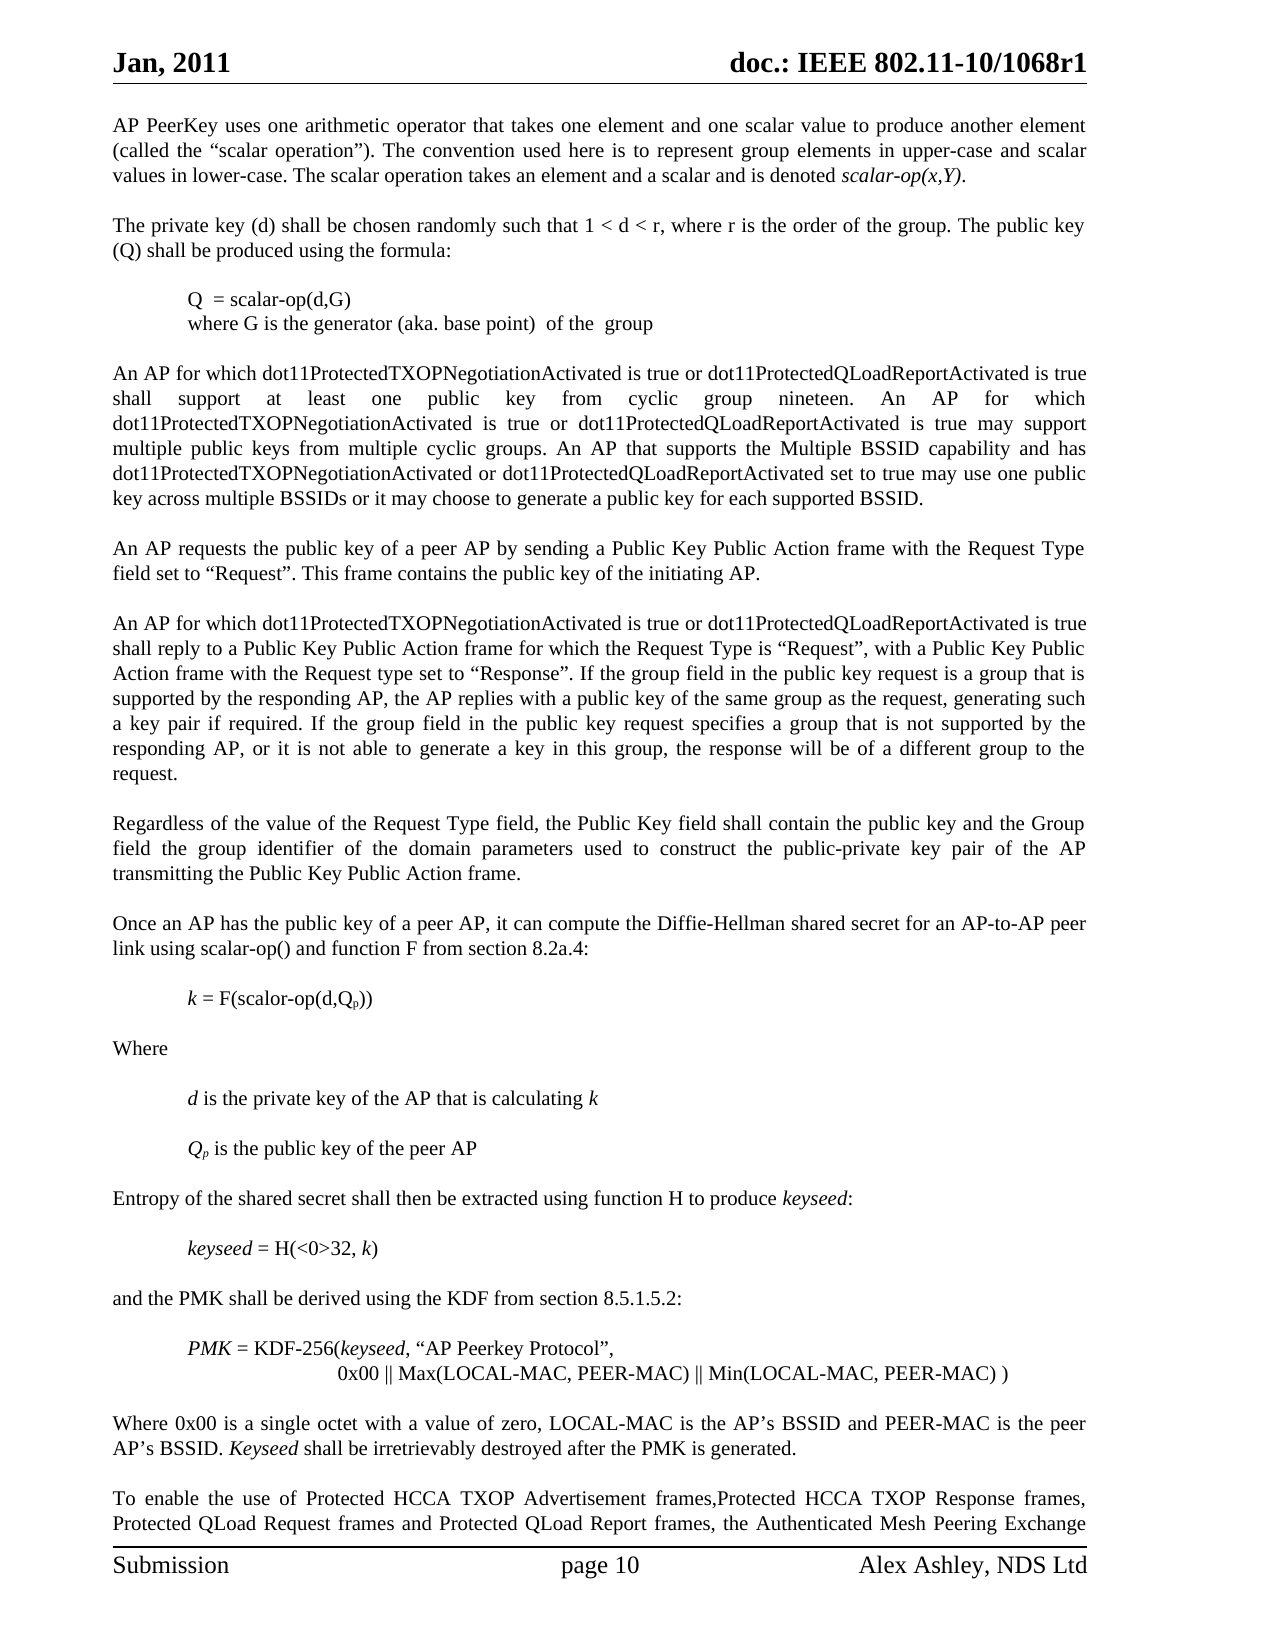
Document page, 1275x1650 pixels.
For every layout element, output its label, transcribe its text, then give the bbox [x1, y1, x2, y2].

text and the PMK shall be derived using the KDF from section 8.5.1.5.2: [112, 1285, 1087, 1310]
text An AP for which dot11ProtectedTXOPNegotiationActivated is true or dot11ProtectedQLoadReportActivated is true shall reply to a Public Key Public Action frame for which the Request Type is “Request”, with a Public Key Public Action frame with the Request type set to “Response”. If the group field in the public key request is a group that is supported by the responding AP, the AP replies with a public key of the same group as the request, generating such a key pair if required. If the group field in the public key request specifies a group that is not supported by the responding AP, or it is not able to generate a key in this group, the response will be of a different group to the request. [112, 610, 1087, 785]
text where G is the generator (aka. base point) of the group [112, 311, 1087, 335]
text PMK = KDF-256(keyseed, “AP Peerkey Protocol”, [112, 1335, 1087, 1360]
text Q = scalar-op(d,G) [112, 287, 1087, 311]
text An AP requests the public key of a peer AP by sending a Public Key Public Action frame with the Request Type field set to “Request”. This frame contains the public key of the initiating AP. [112, 535, 1087, 585]
text Entropy of the shared secret shall then be extracted using function H to produce keyseed: [112, 1185, 1087, 1210]
text k = F(scalor-op(d,Qp)) [112, 985, 1087, 1010]
text 0x00 || Max(LOCAL-MAC, PEER-MAC) || Min(LOCAL-MAC, PEER-MAC) ) [337, 1360, 1087, 1385]
text Regardless of the value of the Request Type field, the Public Key field shall contain the public key and the Group field the group identifier of the domain parameters used to construct the public-private key pair of the AP transmitting the Public Key Public Action frame. [112, 810, 1087, 885]
text keyseed = H(<0>32, k) [112, 1235, 1087, 1260]
text An AP for which dot11ProtectedTXOPNegotiationActivated is true or dot11ProtectedQLoadReportActivated is true shall support at least one public key from cyclic group nineteen. An AP for which dot11ProtectedTXOPNegotiationActivated is true or dot11ProtectedQLoadReportActivated is true may support multiple public keys from multiple cyclic groups. An AP that supports the Multiple BSSID capability and has dot11ProtectedTXOPNegotiationActivated or dot11ProtectedQLoadReportActivated set to true may use one public key across multiple BSSIDs or it may choose to generate a public key for each supported BSSID. [112, 360, 1087, 510]
text Once an AP has the public key of a peer AP, it can compute the Diffie-Hellman shared secret for an AP-to-AP peer link using scalar-op() and function F from section 8.2a.4: [112, 910, 1087, 960]
text d is the private key of the AP that is calculating k [112, 1085, 1087, 1110]
text Qp is the public key of the peer AP [112, 1135, 1087, 1160]
text The private key (d) shall be chosen randomly such that 1 < d < r, where r is the order of the group. The public key (Q) shall be produced using the formula: [112, 212, 1087, 262]
text Where 0x00 is a single octet with a value of zero, LOCAL-MAC is the AP’s BSSID and PEER-MAC is the peer AP’s BSSID. Keyseed shall be irretrievably destroyed after the PMK is generated. [112, 1410, 1087, 1460]
text AP PeerKey uses one arithmetic operator that takes one element and one scalar value to produce another element (called the “scalar operation”). The convention used here is to represent group elements in upper-case and scalar values in lower-case. The scalar operation takes an element and a scalar and is denoted scalar-op(x,Y). [112, 112, 1087, 187]
text Where [112, 1035, 1087, 1060]
